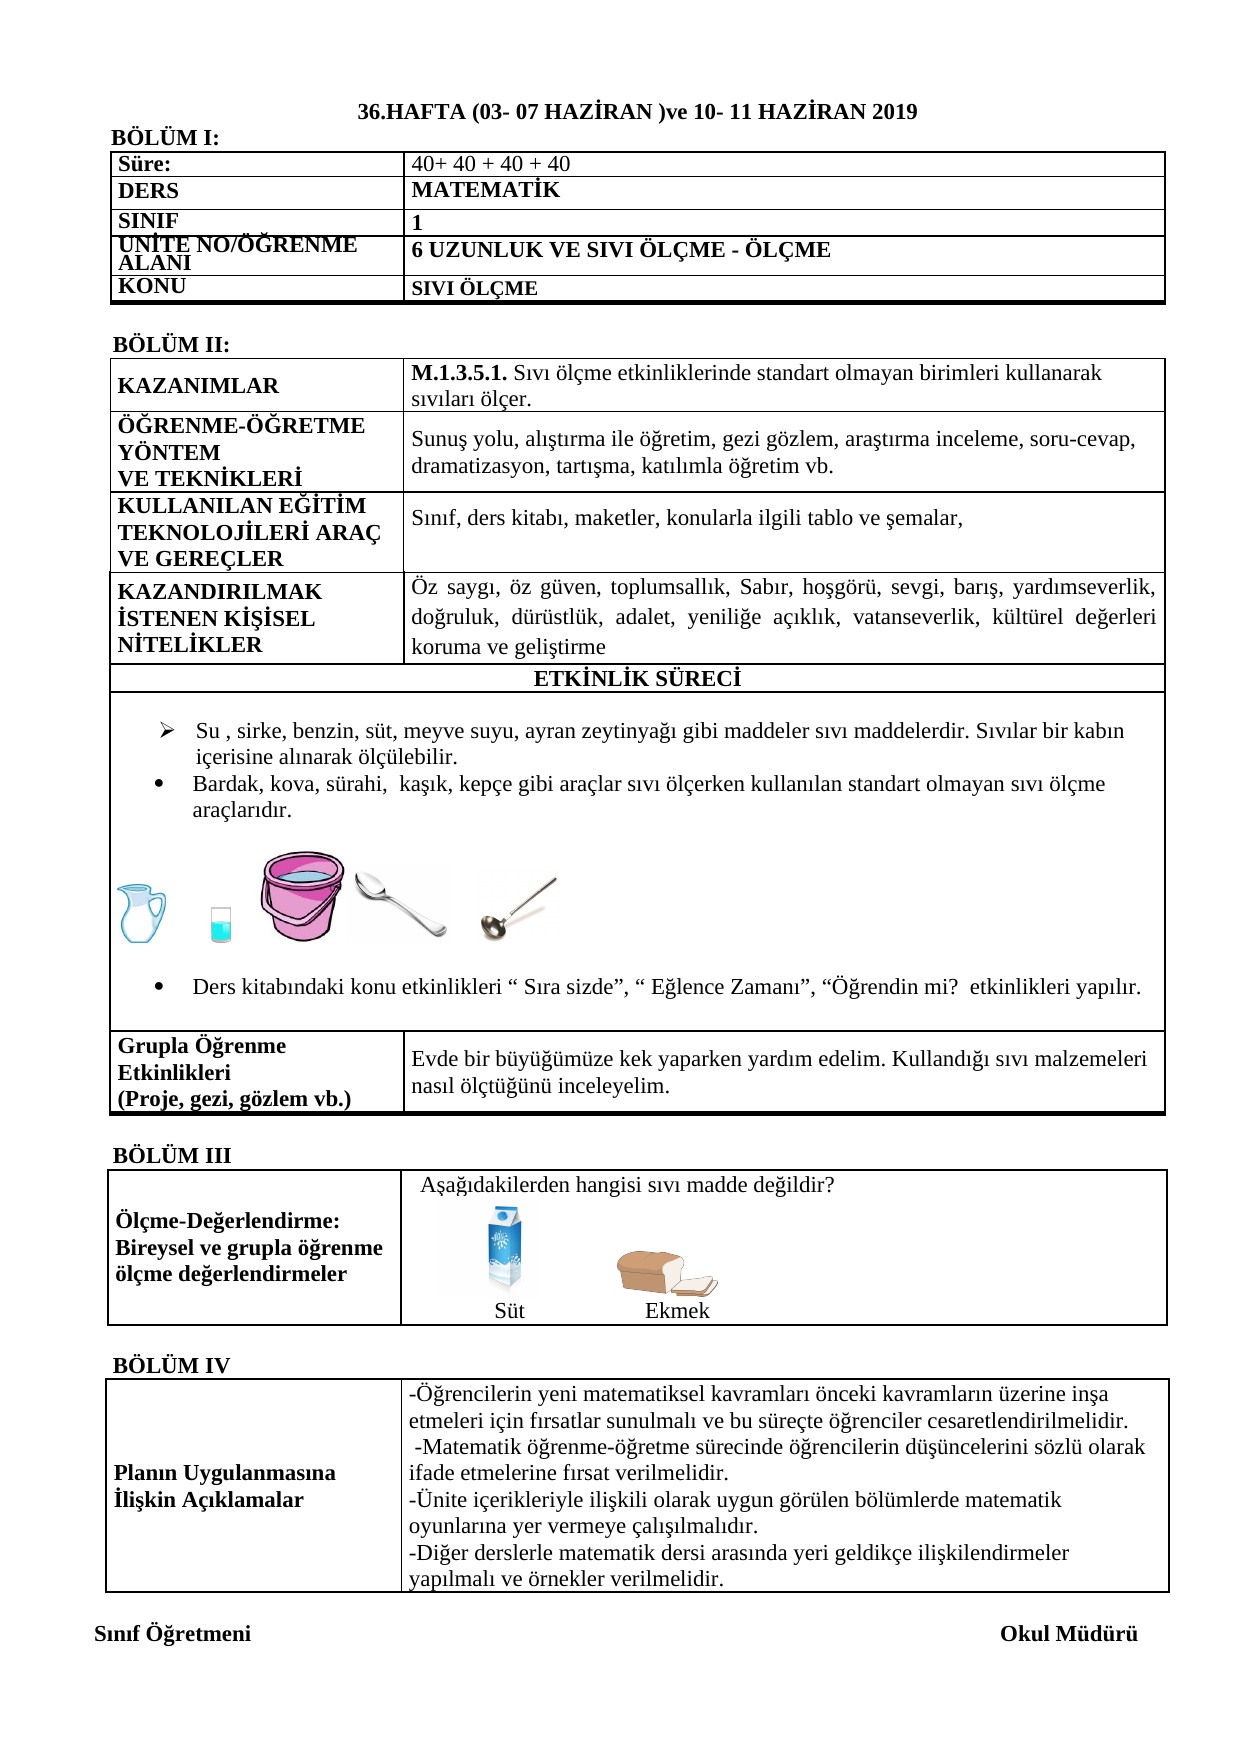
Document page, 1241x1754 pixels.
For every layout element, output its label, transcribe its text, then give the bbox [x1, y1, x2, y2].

table_header Ölçme-Değerlendirme: Bireysel ve grupla öğrenme ölçme değerlendirmeler [109, 1171, 400, 1323]
picture [437, 1196, 538, 1297]
picture [479, 871, 559, 943]
table_header Süre: [112, 153, 403, 176]
text Sınıf Öğretmeni Okul Müdürü [94, 1620, 1181, 1646]
table_cell DERS [112, 177, 403, 209]
table_cell KONU [112, 276, 403, 300]
text BÖLÜM II: [94, 331, 1181, 357]
table_cell 1 [405, 210, 1164, 235]
table_header M.1.3.5.1. Sıvı ölçme etkinliklerinde standart olmayan birimleri kullanarak sıvıları ölçer. [404, 359, 1164, 411]
table_cell ETKİNLİK SÜRECİ [111, 665, 1164, 691]
picture [617, 1251, 718, 1297]
table_cell Su , sirke, benzin, süt, meyve suyu, ayran zeytinyağı gibi maddeler sıvı maddelerdir. Sıvılar bir kabın içerisine alınarak ölçülebilir. Bardak, kova, sürahi, kaşık, kepçe gibi araçlar sıvı ölçerken kullanılan standart olmayan sıvı ölçme araçlarıdır. Ders kitabındaki konu etkinlikleri “ Sıra sizde”, “ Eğlence Zamanı”, “Öğrendin mi? etkinlikleri yapılır. [111, 693, 1164, 1030]
text 36.HAFTA (03- 07 HAZİRAN )ve 10- 11 HAZİRAN 2019 [94, 98, 1181, 124]
table_cell 6 UZUNLUK VE SIVI ÖLÇME - ÖLÇME [405, 237, 1164, 274]
table_header Planın Uygulanmasına İlişkin Açıklamalar [107, 1380, 401, 1591]
table_cell MATEMATİK [405, 177, 1164, 209]
table_header Aşağıdakilerden hangisi sıvı madde değildir? Süt Ekmek [402, 1171, 1166, 1323]
picture [117, 884, 166, 943]
table_cell KULLANILAN EĞİTİM TEKNOLOJİLERİ ARAÇ VE GEREÇLER [111, 493, 403, 571]
table_header KAZANIMLAR [111, 359, 403, 411]
table_header 40+ 40 + 40 + 40 [405, 153, 1164, 176]
table_cell KAZANDIRILMAK İSTENEN KİŞİSEL NİTELİKLER [111, 573, 403, 663]
table_cell Sınıf, ders kitabı, maketler, konularla ilgili tablo ve şemalar, [404, 493, 1164, 571]
table_cell UNİTE NO/ÖĞRENME ALANI [112, 237, 403, 274]
picture [211, 907, 231, 943]
subtitle BÖLÜM IV [94, 1352, 1181, 1378]
table_cell SINIF [112, 210, 403, 235]
table_cell Öz saygı, öz güven, toplumsallık, Sabır, hoşgörü, sevgi, barış, yardımseverlik, doğruluk, dürüstlük, adalet, yeniliğe açıklık, vatanseverlik, kültürel değerleri koruma ve geliştirme [405, 573, 1164, 663]
text BÖLÜM I: [94, 124, 1181, 151]
table_header -Öğrencilerin yeni matematiksel kavramları önceki kavramların üzerine inşa etmeleri için fırsatlar sunulmalı ve bu süreçte öğrenciler cesaretlendirilmelidir. -Matematik öğrenme-öğretme sürecinde öğrencilerin düşüncelerini sözlü olarak ifade etmelerine fırsat verilmelidir. -Ünite içerikleriyle ilişkili olarak uygun görülen bölümlerde matematik oyunlarına yer vermeye çalışılmalıdır. -Diğer derslerle matematik dersi arasında yeri geldikçe ilişkilendirmeler yapılmalı ve örnekler verilmelidir. [402, 1380, 1168, 1591]
picture [258, 848, 451, 943]
table_cell SIVI ÖLÇME [405, 276, 1164, 300]
subtitle BÖLÜM III [94, 1142, 1181, 1169]
table_cell Grupla Öğrenme Etkinlikleri (Proje, gezi, gözlem vb.) [111, 1032, 403, 1111]
table_cell Sunuş yolu, alıştırma ile öğretim, gezi gözlem, araştırma inceleme, soru-cevap, dramatizasyon, tartışma, katılımla öğretim vb. [404, 412, 1164, 491]
table_cell Evde bir büyüğümüze kek yaparken yardım edelim. Kullandığı sıvı malzemeleri nasıl ölçtüğünü inceleyelim. [405, 1032, 1164, 1111]
table_cell ÖĞRENME-ÖĞRETME YÖNTEM VE TEKNİKLERİ [111, 412, 403, 491]
